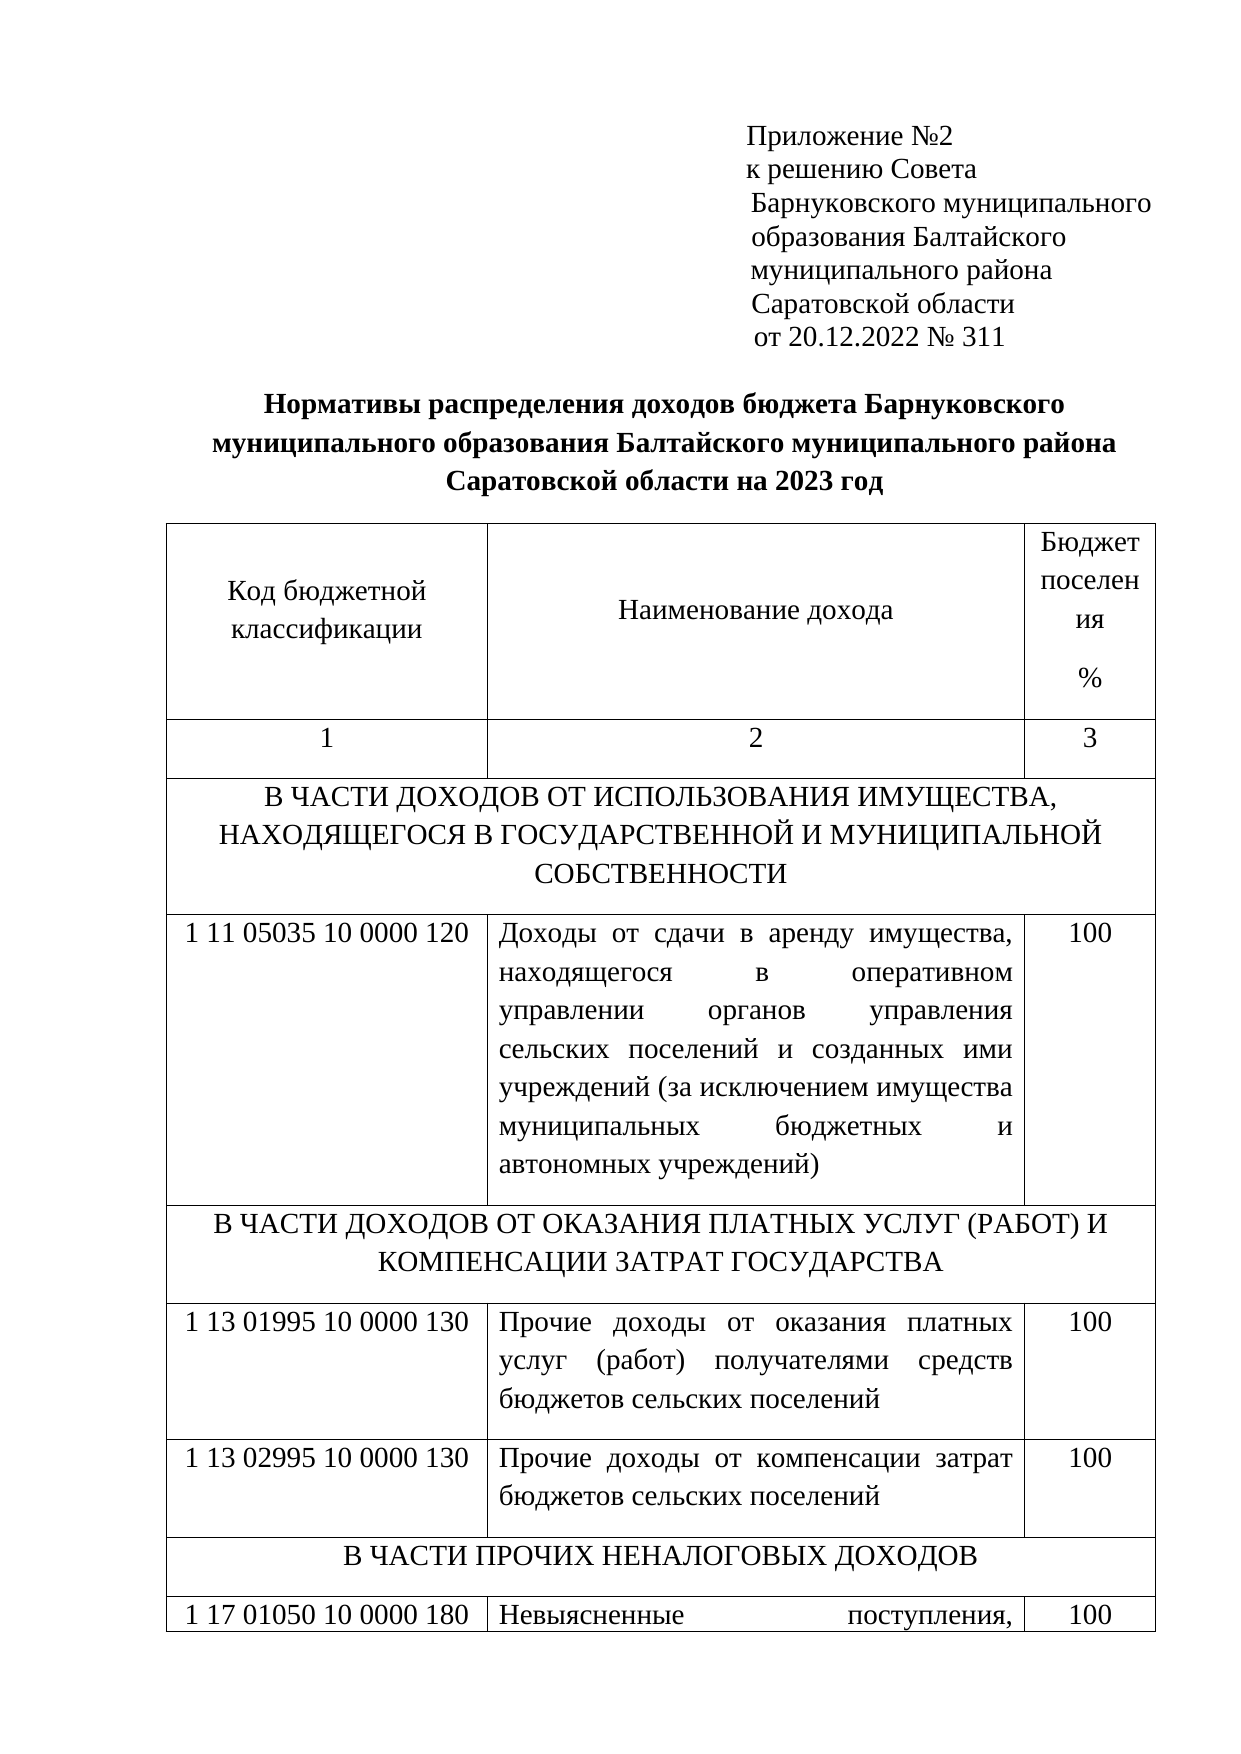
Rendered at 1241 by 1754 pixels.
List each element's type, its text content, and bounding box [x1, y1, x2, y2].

table_cell 1 [167, 720, 487, 778]
text от 20.12.2022 № 311 [177, 319, 1122, 353]
table_cell 100 [1025, 1597, 1155, 1631]
table_cell 3 [1025, 720, 1155, 778]
text образования Балтайского [177, 219, 1152, 252]
table_header Бюджет поселения % [1025, 524, 1155, 719]
table_cell В ЧАСТИ ДОХОДОВ ОТ ИСПОЛЬЗОВАНИЯ ИМУЩЕСТВА, НАХОДЯЩЕГОСЯ В ГОСУДАРСТВЕННОЙ И МУНИЦИПАЛЬНОЙ СОБСТВЕННОСТИ [167, 779, 1155, 914]
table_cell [167, 1597, 487, 1631]
text к решению Совета [177, 152, 1152, 185]
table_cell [488, 1597, 1024, 1631]
text муниципального района [177, 252, 1152, 286]
text Барнуковского муниципального [177, 185, 1152, 219]
table_cell Прочие доходы от компенсации затрат бюджетов сельских поселений [488, 1440, 1024, 1537]
table_cell 100 [1025, 1304, 1155, 1439]
table_cell Прочие доходы от оказания платных услуг (работ) получателями средств бюджетов сельских поселений [488, 1304, 1024, 1439]
table_cell 100 [1025, 1440, 1155, 1537]
table_header Наименование дохода [488, 524, 1024, 719]
table_cell 2 [488, 720, 1024, 778]
table_cell В ЧАСТИ ПРОЧИХ НЕНАЛОГОВЫХ ДОХОДОВ [167, 1538, 1155, 1596]
table_cell Доходы от сдачи в аренду имущества, находящегося в оперативном управлении органов управления сельских поселений и созданных ими учреждений (за исключением имущества муниципальных бюджетных и автономных учреждений) [488, 915, 1024, 1205]
table_cell 1 13 01995 10 0000 130 [167, 1304, 487, 1439]
text Саратовской области [177, 286, 1122, 319]
table_cell В ЧАСТИ ДОХОДОВ ОТ ОКАЗАНИЯ ПЛАТНЫХ УСЛУГ (РАБОТ) И КОМПЕНСАЦИИ ЗАТРАТ ГОСУДАРСТВА [167, 1206, 1155, 1303]
text Приложение №2 [177, 118, 1152, 152]
table_header Код бюджетной классификации [167, 524, 487, 719]
table_cell 1 11 05035 10 0000 120 [167, 915, 487, 1205]
table_cell 100 [1025, 915, 1155, 1205]
text Нормативы распределения доходов бюджета Барнуковского муниципального образования Балтайского муниципального района Саратовской области на 2023 год [177, 386, 1152, 497]
table_cell 1 13 02995 10 0000 130 [167, 1440, 487, 1537]
